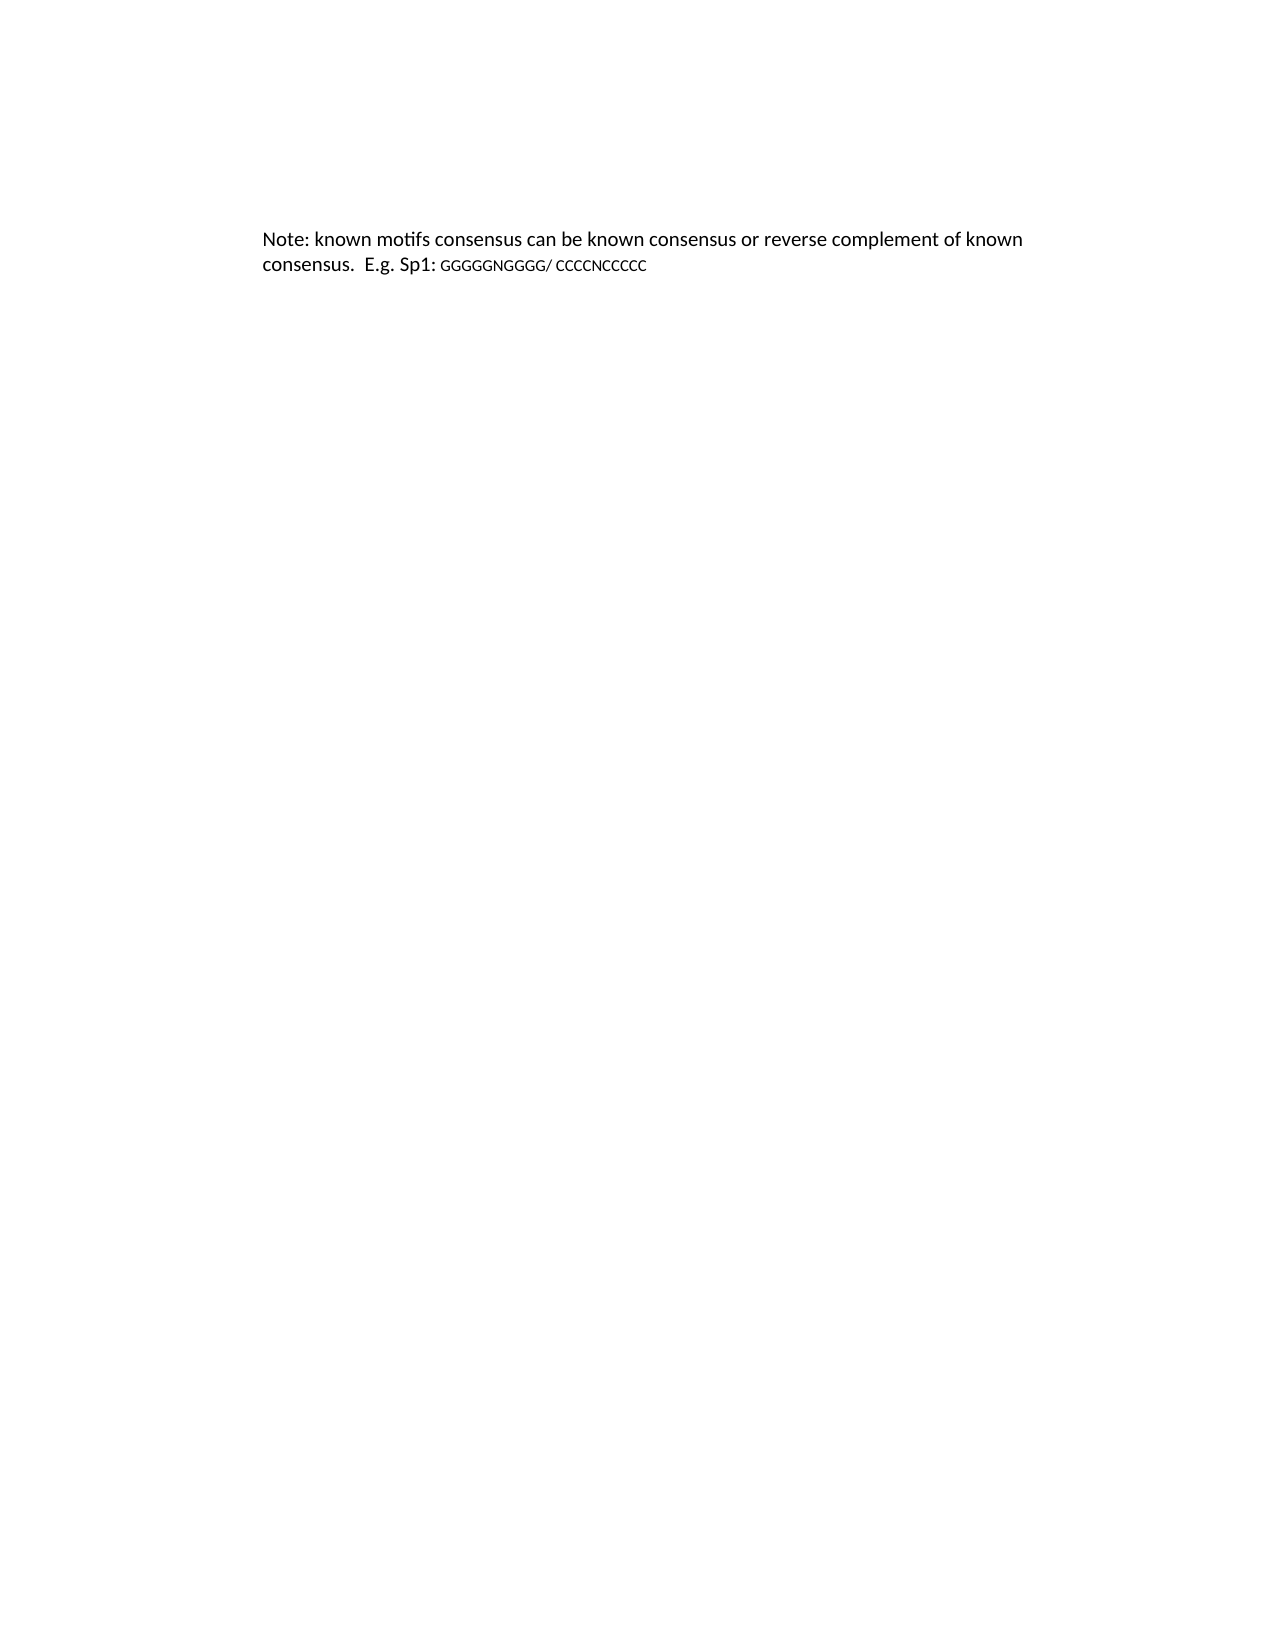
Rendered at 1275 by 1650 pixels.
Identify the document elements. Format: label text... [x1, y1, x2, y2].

list Note: known motifs consensus can be known consensus or reverse complement of known consensus. E.g. Sp1: GGGGGNGGGG/ CCCCNCCCCC [262, 226, 1087, 277]
